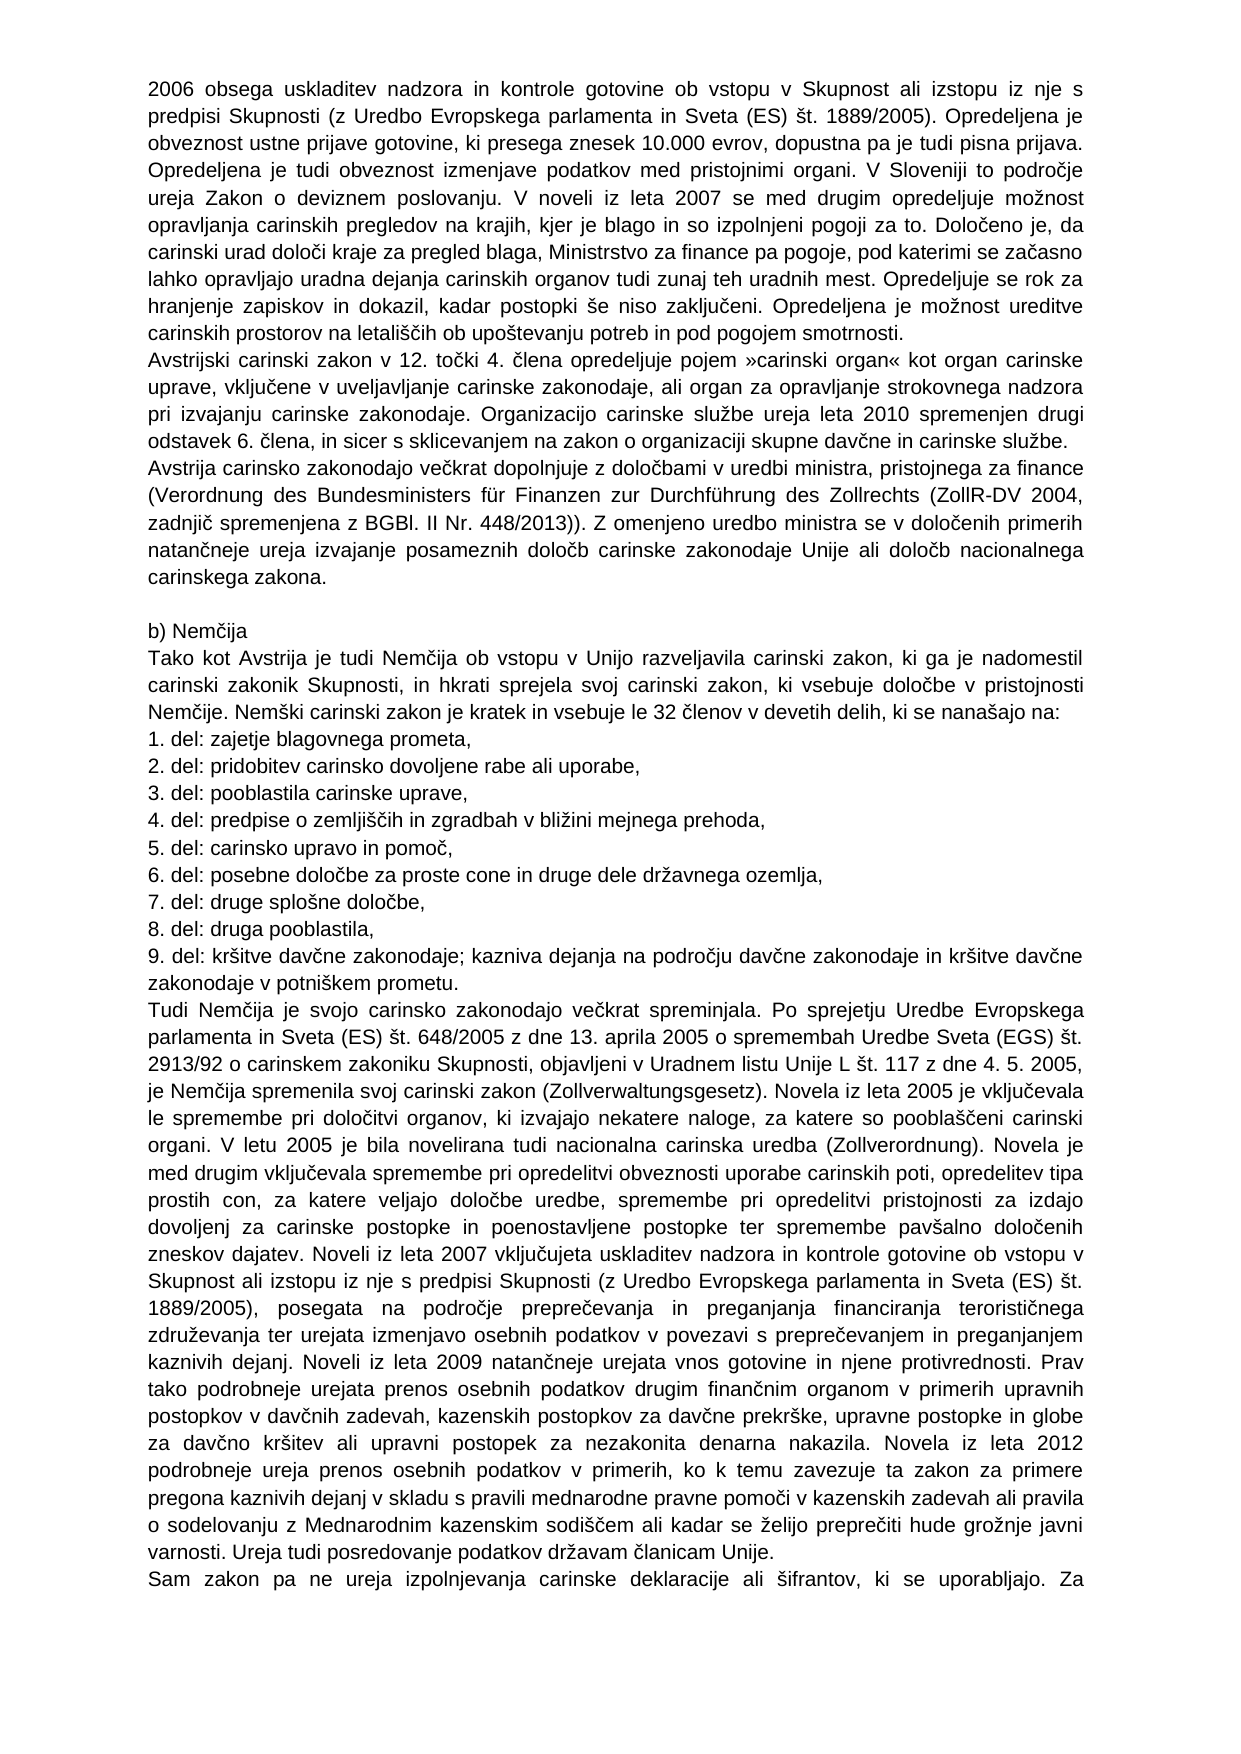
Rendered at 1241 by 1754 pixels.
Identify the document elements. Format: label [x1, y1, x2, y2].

table_cell [136, 75, 1096, 1592]
